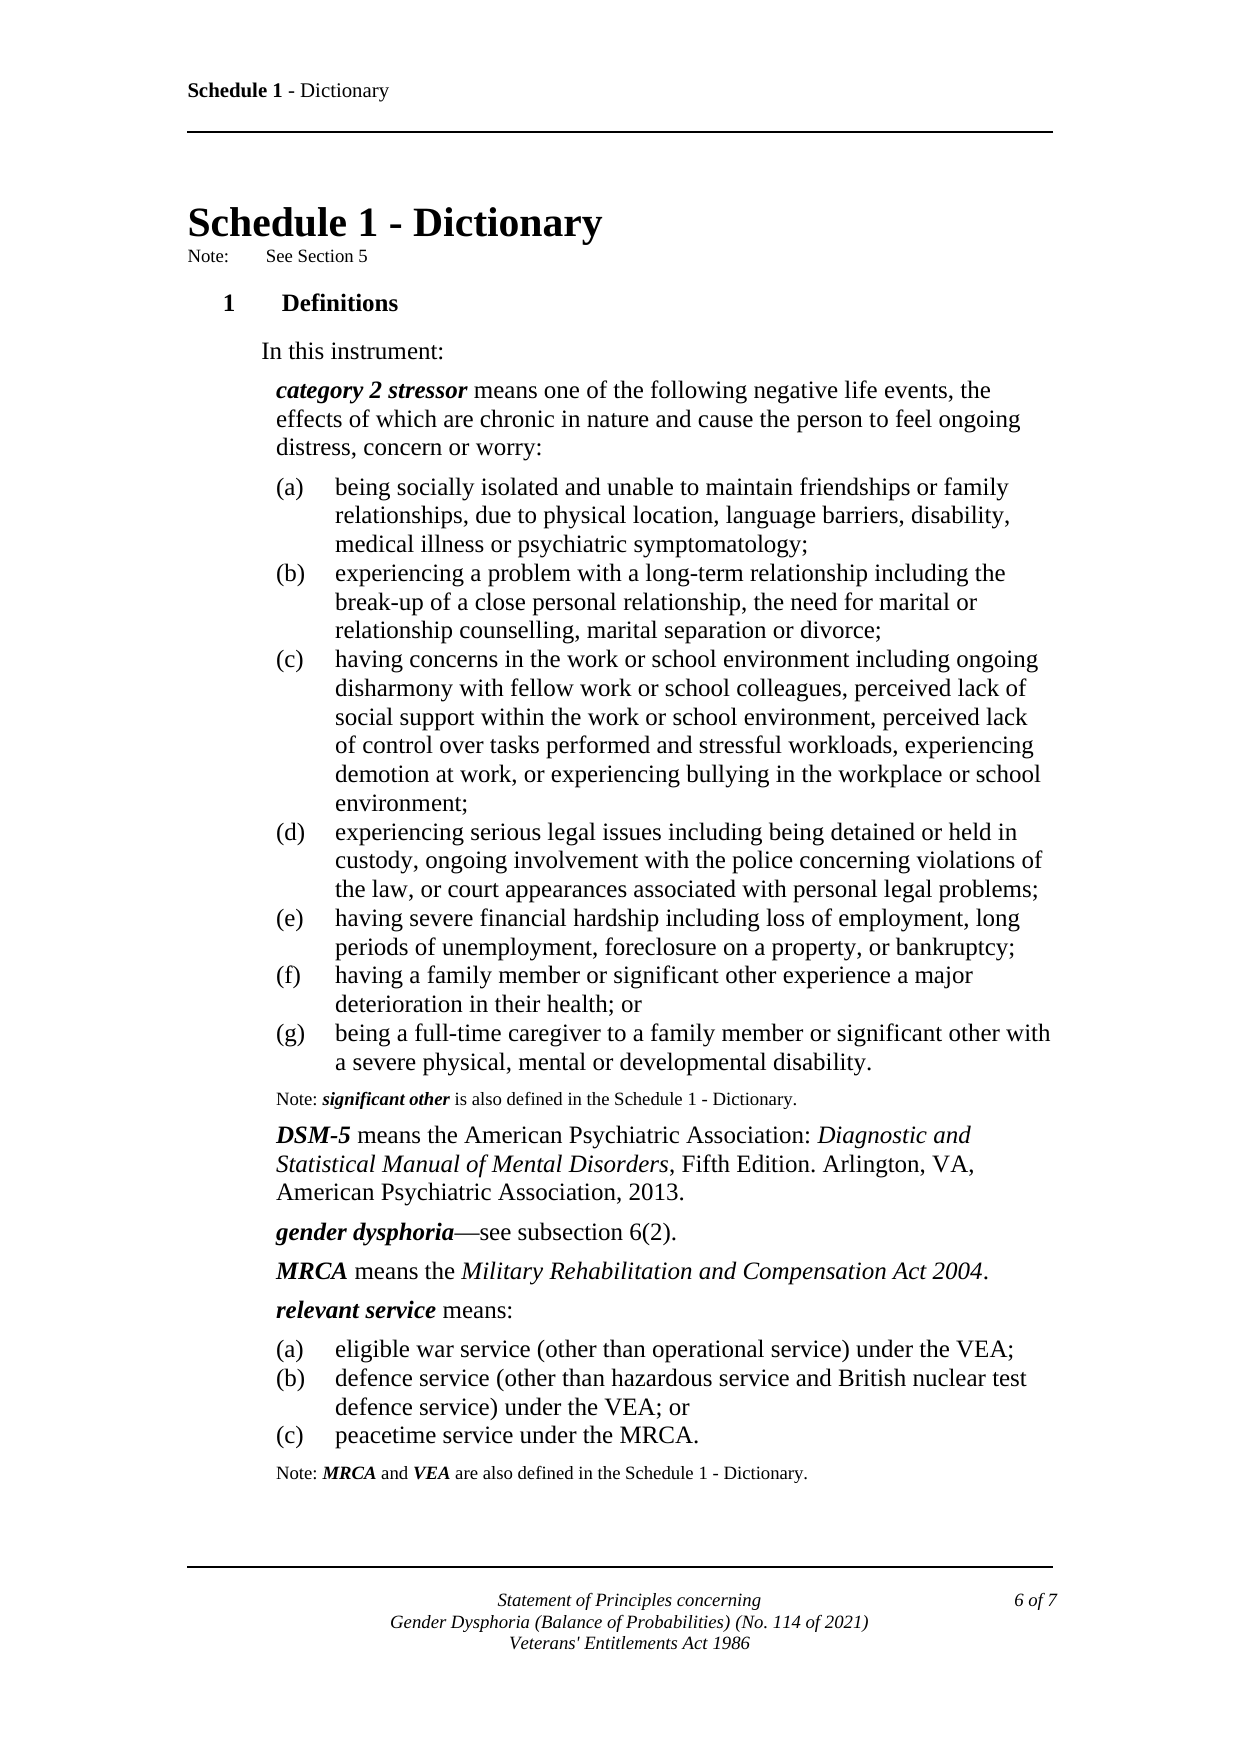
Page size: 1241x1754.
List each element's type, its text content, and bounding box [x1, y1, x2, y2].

text Note: See Section 5 [187, 245, 1053, 267]
text Note: MRCA and VEA are also defined in the Schedule 1 - Dictionary. [276, 1462, 1053, 1483]
text peacetime service under the MRCA. [276, 1420, 1053, 1449]
text gender dysphoria—see subsection 6(2). [187, 1217, 1053, 1245]
text DSM-5 means the American Psychiatric Association: Diagnostic and Statistical Manual of Mental Disorders, Fifth Edition. Arlington, VA, American Psychiatric Association, 2013. [187, 1120, 1053, 1206]
text experiencing a problem with a long-term relationship including the break-up of a close personal relationship, the need for marital or relationship counselling, marital separation or divorce; [276, 558, 1053, 644]
text MRCA means the Military Rehabilitation and Compensation Act 2004. [187, 1256, 1053, 1284]
text being a full-time caregiver to a family member or significant other with a severe physical, mental or developmental disability. [276, 1018, 1053, 1075]
text Schedule 1 - Dictionary [187, 197, 1053, 245]
text In this instrument: [187, 336, 1053, 364]
text experiencing serious legal issues including being detained or held in custody, ongoing involvement with the police concerning violations of the law, or court appearances associated with personal legal problems; [276, 817, 1053, 903]
text having severe financial hardship including loss of employment, long periods of unemployment, foreclosure on a property, or bankruptcy; [276, 903, 1053, 960]
text category 2 stressor means one of the following negative life events, the effects of which are chronic in nature and cause the person to feel ongoing distress, concern or worry: [187, 375, 1053, 461]
text defence service (other than hazardous service and British nuclear test defence service) under the VEA; or [276, 1363, 1053, 1420]
text Note: significant other is also defined in the Schedule 1 - Dictionary. [276, 1088, 1053, 1109]
text Definitions [223, 288, 1053, 317]
text having a family member or significant other experience a major deterioration in their health; or [276, 960, 1053, 1018]
text being socially isolated and unable to maintain friendships or family relationships, due to physical location, language barriers, disability, medical illness or psychiatric symptomatology; [276, 472, 1053, 558]
text having concerns in the work or school environment including ongoing disharmony with fellow work or school colleagues, perceived lack of social support within the work or school environment, perceived lack of control over tasks performed and stressful workloads, experiencing demotion at work, or experiencing bullying in the workplace or school environment; [276, 644, 1053, 817]
text eligible war service (other than operational service) under the VEA; [276, 1334, 1053, 1363]
text relevant service means: [187, 1295, 1053, 1324]
